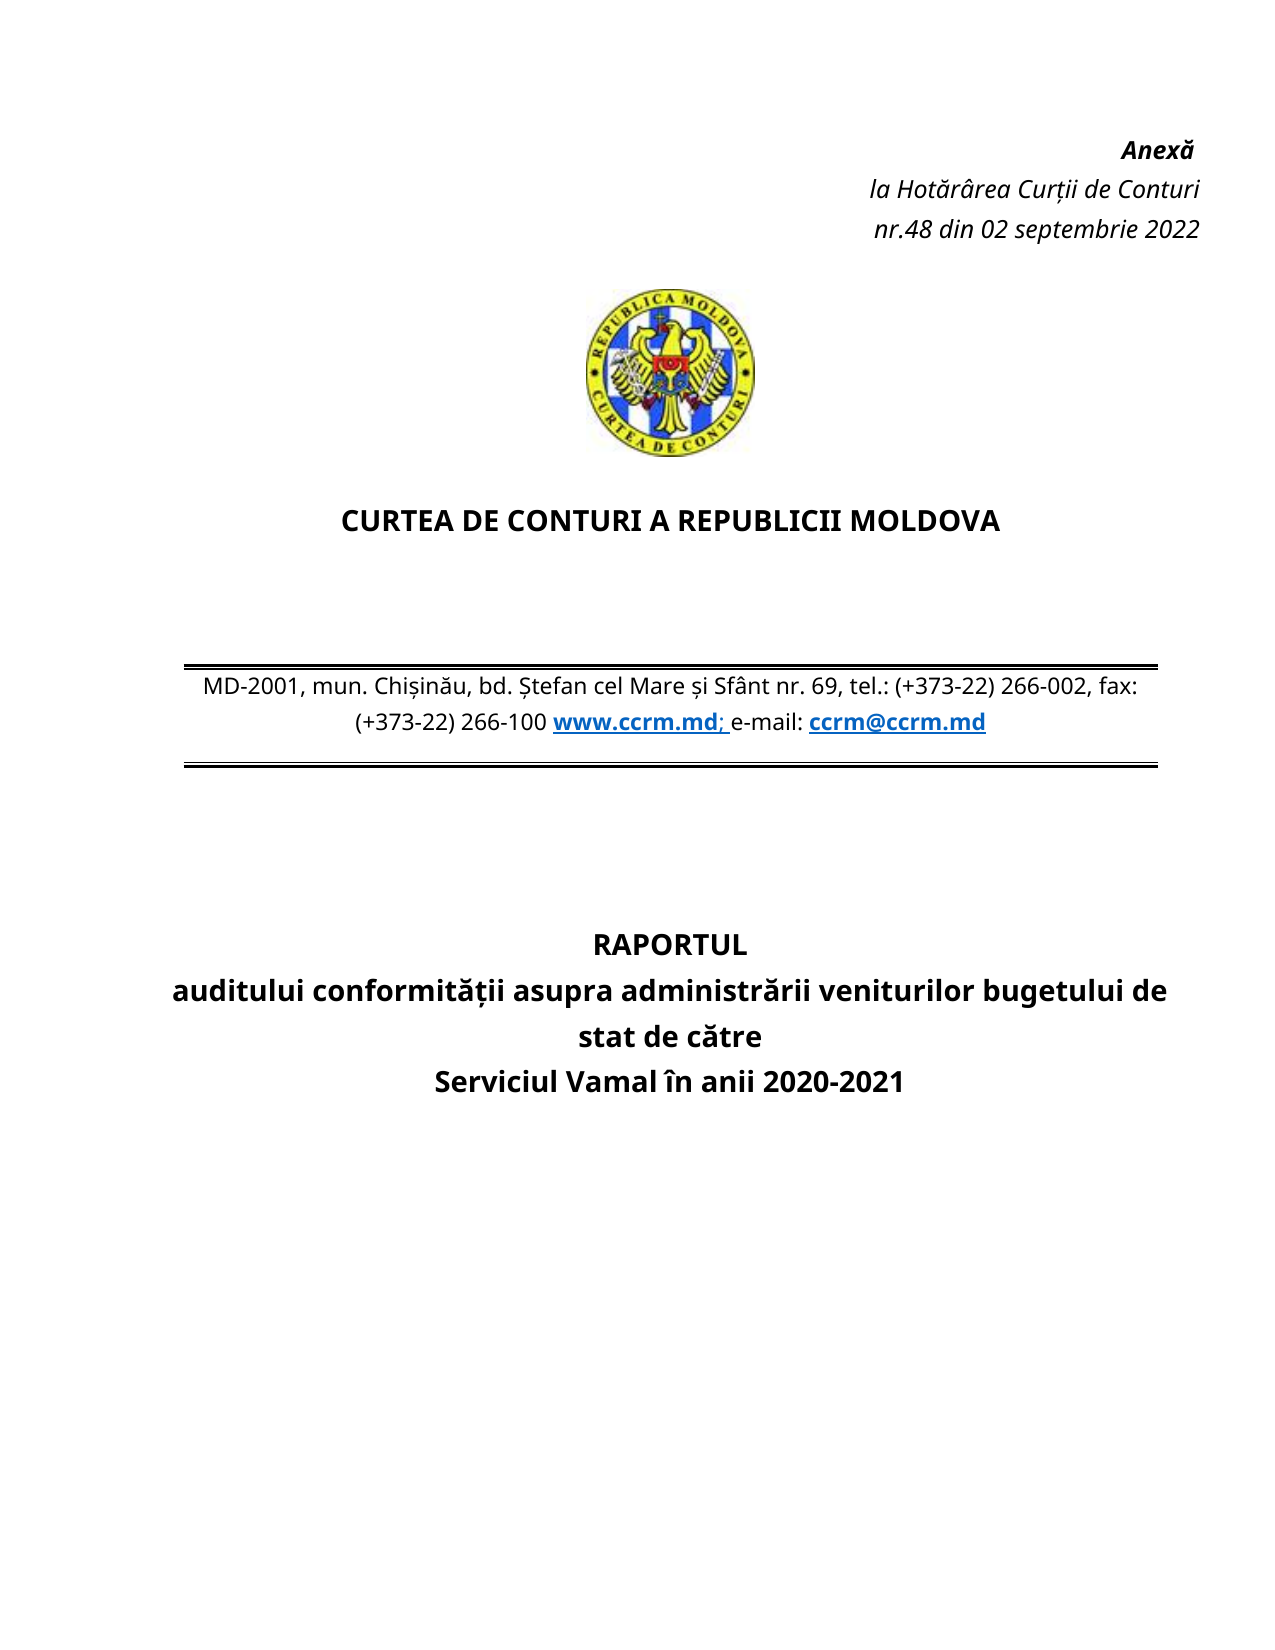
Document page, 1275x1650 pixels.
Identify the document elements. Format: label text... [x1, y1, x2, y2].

text RAPORTUL [141, 924, 1199, 964]
table_header MD-2001, mun. Chișinău, bd. Ștefan cel Mare și Sfânt nr. 69, tel.: (+373-22) 266-002, fax: (+373-22) 266-100 www.ccrm.md; e-mail: ccrm@ccrm.md [184, 670, 1157, 762]
text nr.48 din 02 septembrie 2022 [141, 211, 1200, 245]
picture [586, 289, 755, 457]
text CURTEA DE CONTURI A REPUBLICII MOLDOVA [141, 500, 1200, 540]
text la Hotărârea Curții de Conturi [141, 172, 1200, 206]
text auditului conformității asupra administrării veniturilor bugetului de stat de către [141, 970, 1199, 1056]
text Anexă [141, 133, 1194, 167]
text Serviciul Vamal în anii 2020-2021 [141, 1061, 1199, 1101]
